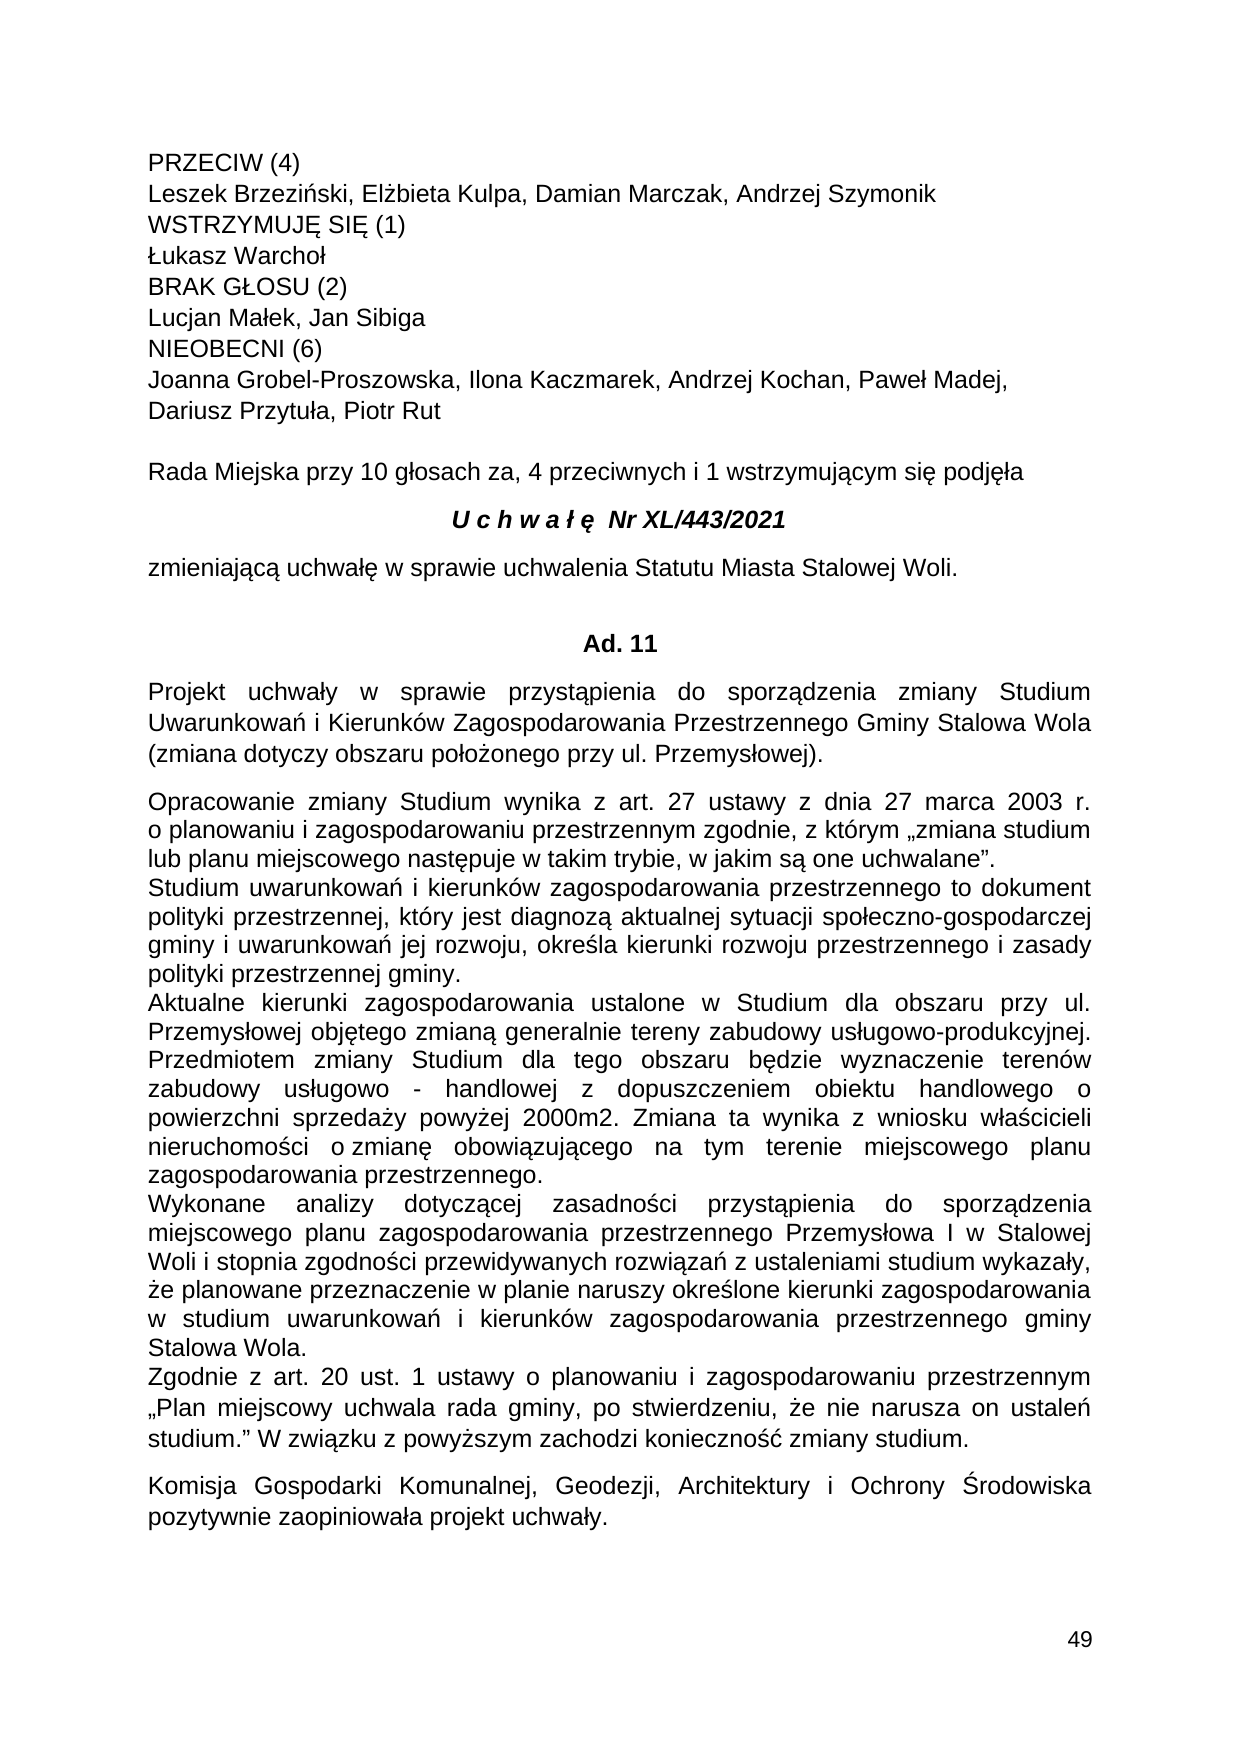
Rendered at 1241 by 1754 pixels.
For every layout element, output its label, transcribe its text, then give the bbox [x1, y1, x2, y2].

text Zgodnie z art. 20 ust. 1 ustawy o planowaniu i zagospodarowaniu przestrzennym „Plan miejscowy uchwala rada gminy, po stwierdzeniu, że nie narusza on ustaleń studium.” W związku z powyższym zachodzi konieczność zmiany studium. [148, 1362, 1093, 1452]
text zmieniającą uchwałę w sprawie uchwalenia Statutu Miasta Stalowej Woli. [148, 553, 1093, 581]
text Wykonane analizy dotyczącej zasadności przystąpienia do sporządzenia miejscowego planu zagospodarowania przestrzennego Przemysłowa I w Stalowej Woli i stopnia zgodności przewidywanych rozwiązań z ustaleniami studium wykazały, że planowane przeznaczenie w planie naruszy określone kierunki zagospodarowania w studium uwarunkowań i kierunków zagospodarowania przestrzennego gminy Stalowa Wola. [148, 1189, 1093, 1362]
text Studium uwarunkowań i kierunków zagospodarowania przestrzennego to dokument polityki przestrzennej, który jest diagnozą aktualnej sytuacji społeczno-gospodarczej gminy i uwarunkowań jej rozwoju, określa kierunki rozwoju przestrzennego i zasady polityki przestrzennej gminy. [148, 873, 1093, 988]
text Aktualne kierunki zagospodarowania ustalone w Studium dla obszaru przy ul. Przemysłowej objętego zmianą generalnie tereny zabudowy usługowo-produkcyjnej. Przedmiotem zmiany Studium dla tego obszaru będzie wyznaczenie terenów zabudowy usługowo - handlowej z dopuszczeniem obiektu handlowego o powierzchni sprzedaży powyżej 2000m2. Zmiana ta wynika z wniosku właścicieli nieruchomości o zmianę obowiązującego na tym terenie miejscowego planu zagospodarowania przestrzennego. [148, 988, 1093, 1189]
text Projekt uchwały w sprawie przystąpienia do sporządzenia zmiany Studium Uwarunkowań i Kierunków Zagospodarowania Przestrzennego Gminy Stalowa Wola (zmiana dotyczy obszaru położonego przy ul. Przemysłowej). [148, 677, 1093, 768]
text Ad. 11 [148, 629, 1093, 658]
text Komisja Gospodarki Komunalnej, Geodezji, Architektury i Ochrony Środowiska pozytywnie zaopiniowała projekt uchwały. [148, 1471, 1093, 1531]
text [148, 148, 1093, 486]
text Opracowanie zmiany Studium wynika z art. 27 ustawy z dnia 27 marca 2003 r. o planowaniu i zagospodarowaniu przestrzennym zgodnie, z którym „zmiana studium lub planu miejscowego następuje w takim trybie, w jakim są one uchwalane”. [148, 787, 1093, 873]
text U c h w a ł ę Nr XL/443/2021 [148, 505, 1093, 534]
